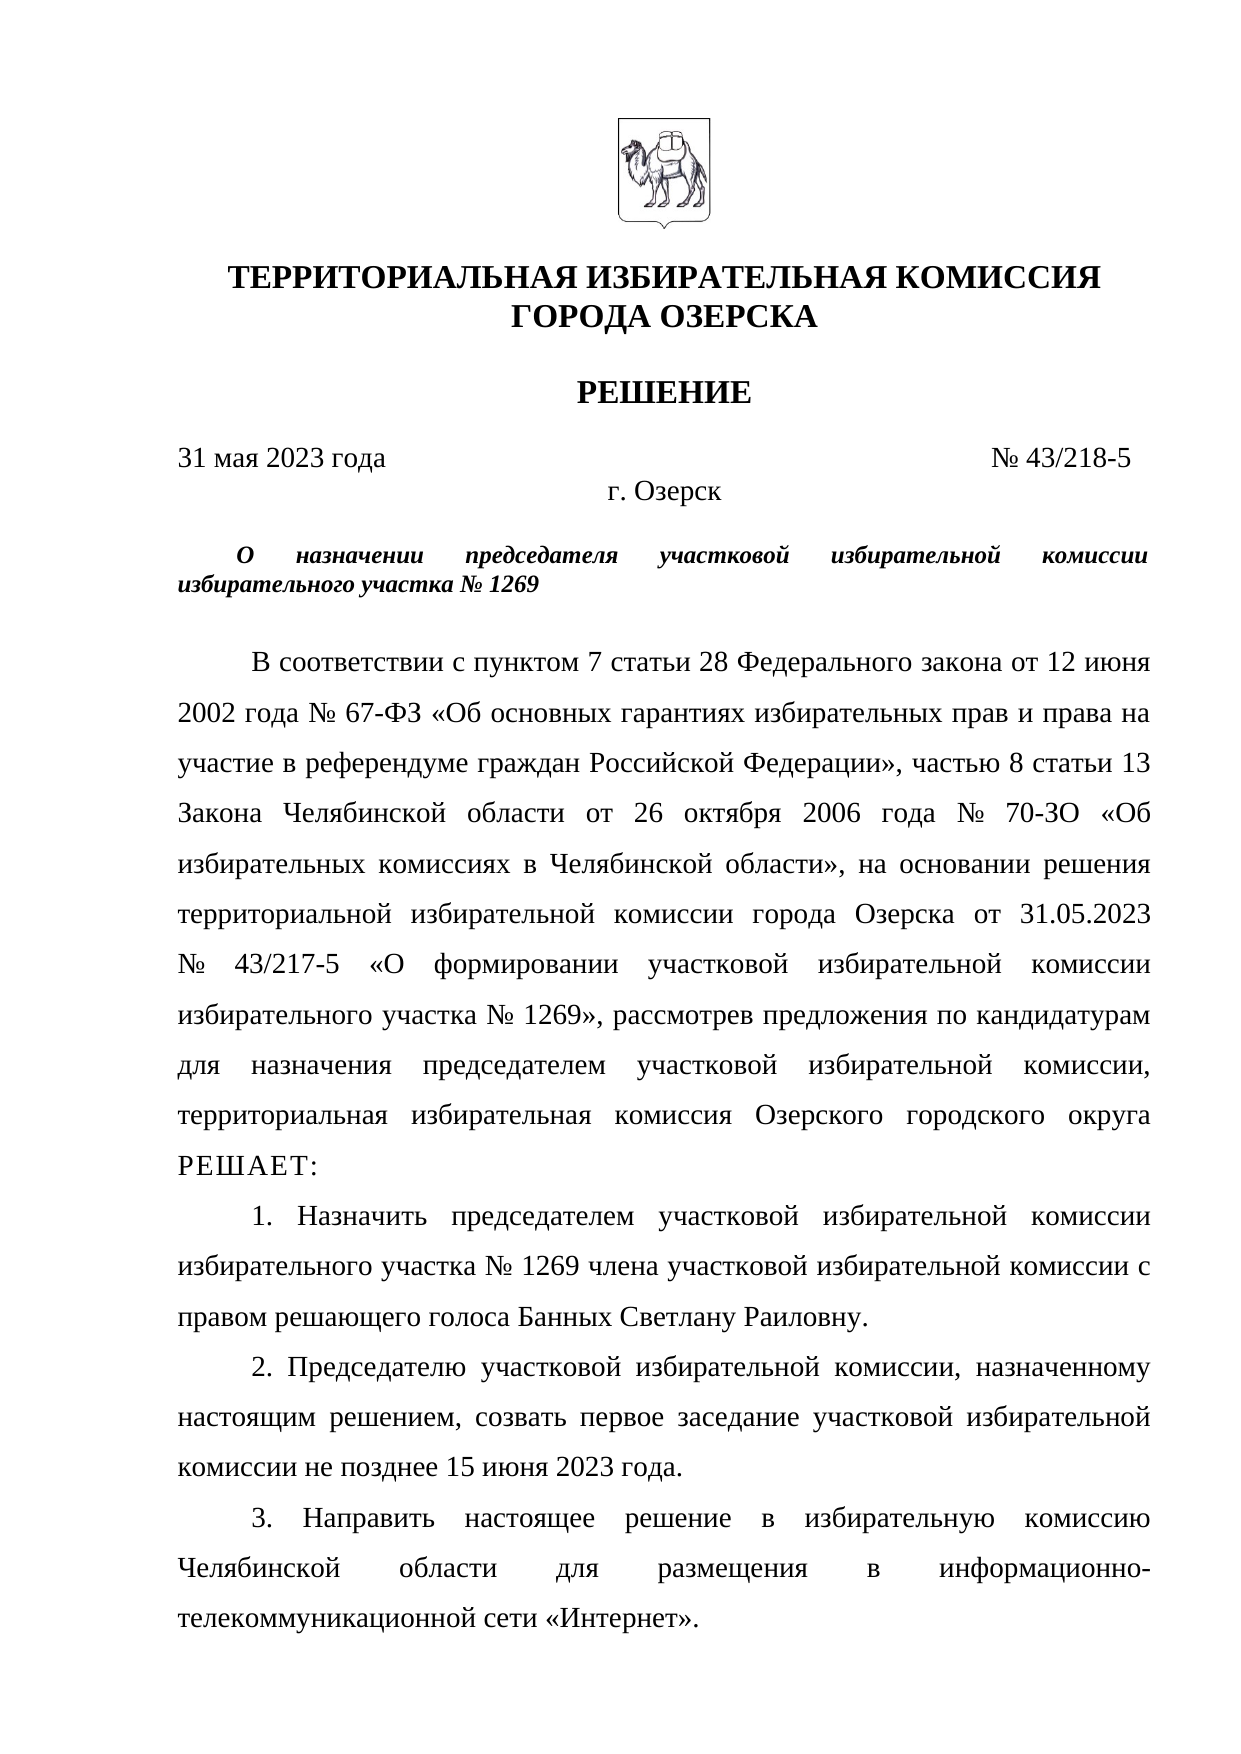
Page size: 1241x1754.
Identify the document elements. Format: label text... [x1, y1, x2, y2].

text РЕШЕНИЕ [177, 373, 1152, 411]
text 31 мая 2023 года № 43/218-5 [177, 440, 1152, 473]
text ТЕРРИТОРИАЛЬНАЯ ИЗБИРАТЕЛЬНАЯ КОМИССИЯ [177, 258, 1152, 296]
text 1. Назначить председателем участковой избирательной комиссии избирательного участка № 1269 члена участковой избирательной комиссии с правом решающего голоса Банных Светлану Раиловну. [177, 1198, 1152, 1332]
text ГОРОДА ОЗЕРСКА [177, 296, 1152, 334]
text г. Озерск [177, 473, 1152, 507]
text В соответствии с пунктом 7 статьи 28 Федерального закона от 12 июня 2002 года № 67-ФЗ «Об основных гарантиях избирательных прав и права на участие в референдуме граждан Российской Федерации», частью 8 статьи 13 Закона Челябинской области от 26 октября 2006 года № 70-ЗО «Об избирательных комиссиях в Челябинской области», на основании решения территориальной избирательной комиссии города Озерска от 31.05.2023 № 43/217-5 «О формировании участковой избирательной комиссии избирательного участка № 1269», рассмотрев предложения по кандидатурам для назначения председателем участковой избирательной комиссии, территориальная избирательная комиссия Озерского городского округа РЕШАЕТ: [177, 644, 1152, 1181]
text О назначении председателя участковой избирательной комиссии избирательного участка № 1269 [177, 540, 1152, 598]
text 3. Направить настоящее решение в избирательную комиссию Челябинской области для размещения в информационно-телекоммуникационной сети «Интернет». [177, 1500, 1152, 1634]
picture [617, 118, 711, 229]
text 2. Председателю участковой избирательной комиссии, назначенному настоящим решением, созвать первое заседание участковой избирательной комиссии не позднее 15 июня 2023 года. [177, 1349, 1152, 1483]
